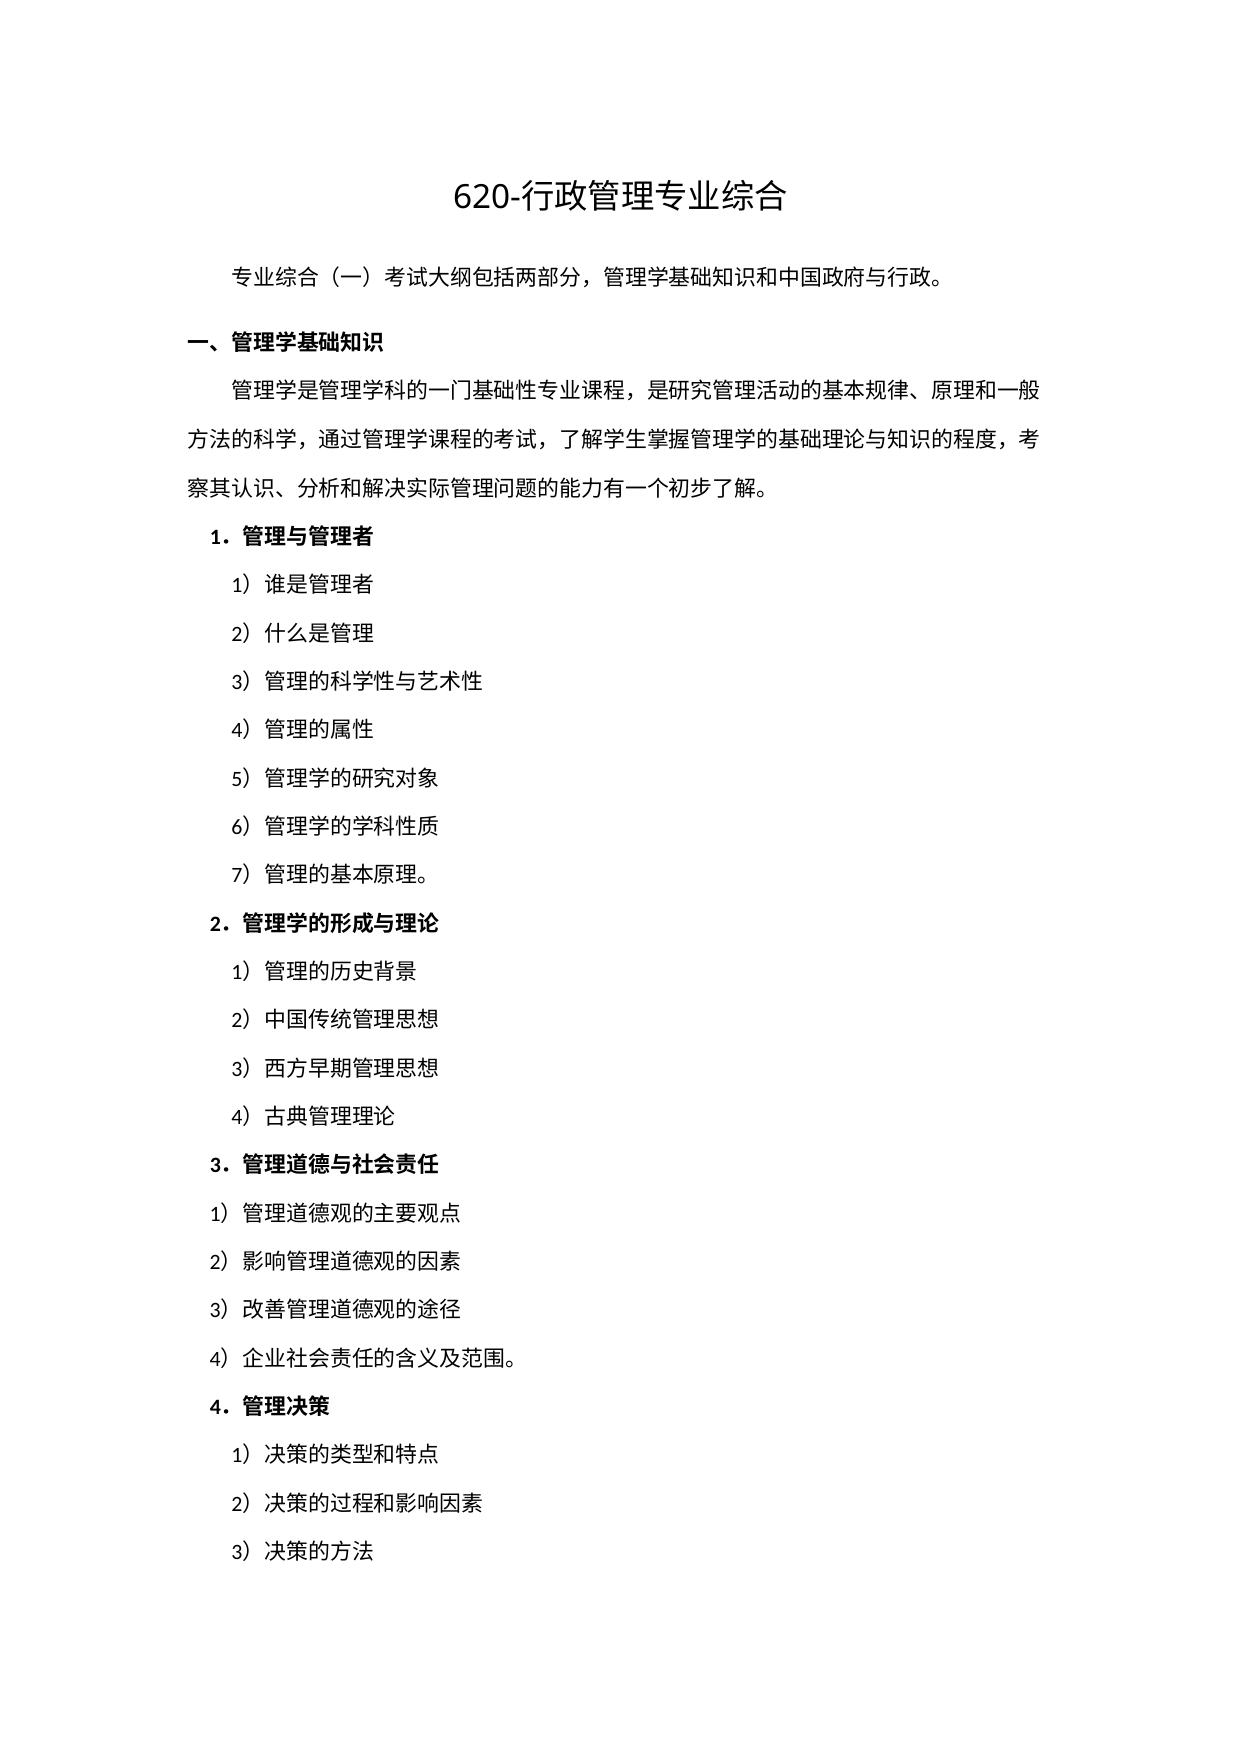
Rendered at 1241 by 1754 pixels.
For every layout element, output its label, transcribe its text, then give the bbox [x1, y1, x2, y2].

text 2）决策的过程和影响因素 [187, 1485, 1053, 1518]
text 4）管理的属性 [187, 712, 1053, 744]
text 管理学是管理学科的一门基础性专业课程，是研究管理活动的基本规律、原理和一般方法的科学，通过管理学课程的考试，了解学生掌握管理学的基础理论与知识的程度，考察其认识、分析和解决实际管理问题的能力有一个初步了解。 [187, 373, 1053, 503]
text 3．管理道德与社会责任 [187, 1147, 1053, 1179]
text 5）管理学的研究对象 [187, 760, 1053, 793]
text 2．管理学的形成与理论 [187, 905, 1053, 938]
text 2）影响管理道德观的因素 [187, 1244, 1053, 1276]
text 2）中国传统管理思想 [187, 1002, 1053, 1034]
text 1）管理的历史背景 [187, 954, 1053, 986]
text 620-行政管理专业综合 [187, 162, 1053, 227]
text 4）企业社会责任的含义及范围。 [187, 1340, 1053, 1373]
text 1）谁是管理者 [187, 567, 1053, 599]
text 3）决策的方法 [187, 1534, 1053, 1566]
text 1．管理与管理者 [187, 519, 1053, 551]
text 4．管理决策 [187, 1389, 1053, 1421]
text 3）西方早期管理思想 [187, 1050, 1053, 1083]
text 专业综合（一）考试大纲包括两部分，管理学基础知识和中国政府与行政。 [187, 259, 1053, 292]
text 7）管理的基本原理。 [187, 857, 1053, 889]
text 一、管理学基础知识 [187, 324, 1053, 357]
text 3）管理的科学性与艺术性 [187, 664, 1053, 696]
text 1）管理道德观的主要观点 [187, 1195, 1053, 1228]
text 4）古典管理理论 [187, 1099, 1053, 1131]
text 1）决策的类型和特点 [187, 1437, 1053, 1469]
text 2）什么是管理 [187, 615, 1053, 648]
text 3）改善管理道德观的途径 [187, 1292, 1053, 1324]
text 6）管理学的学科性质 [187, 809, 1053, 841]
